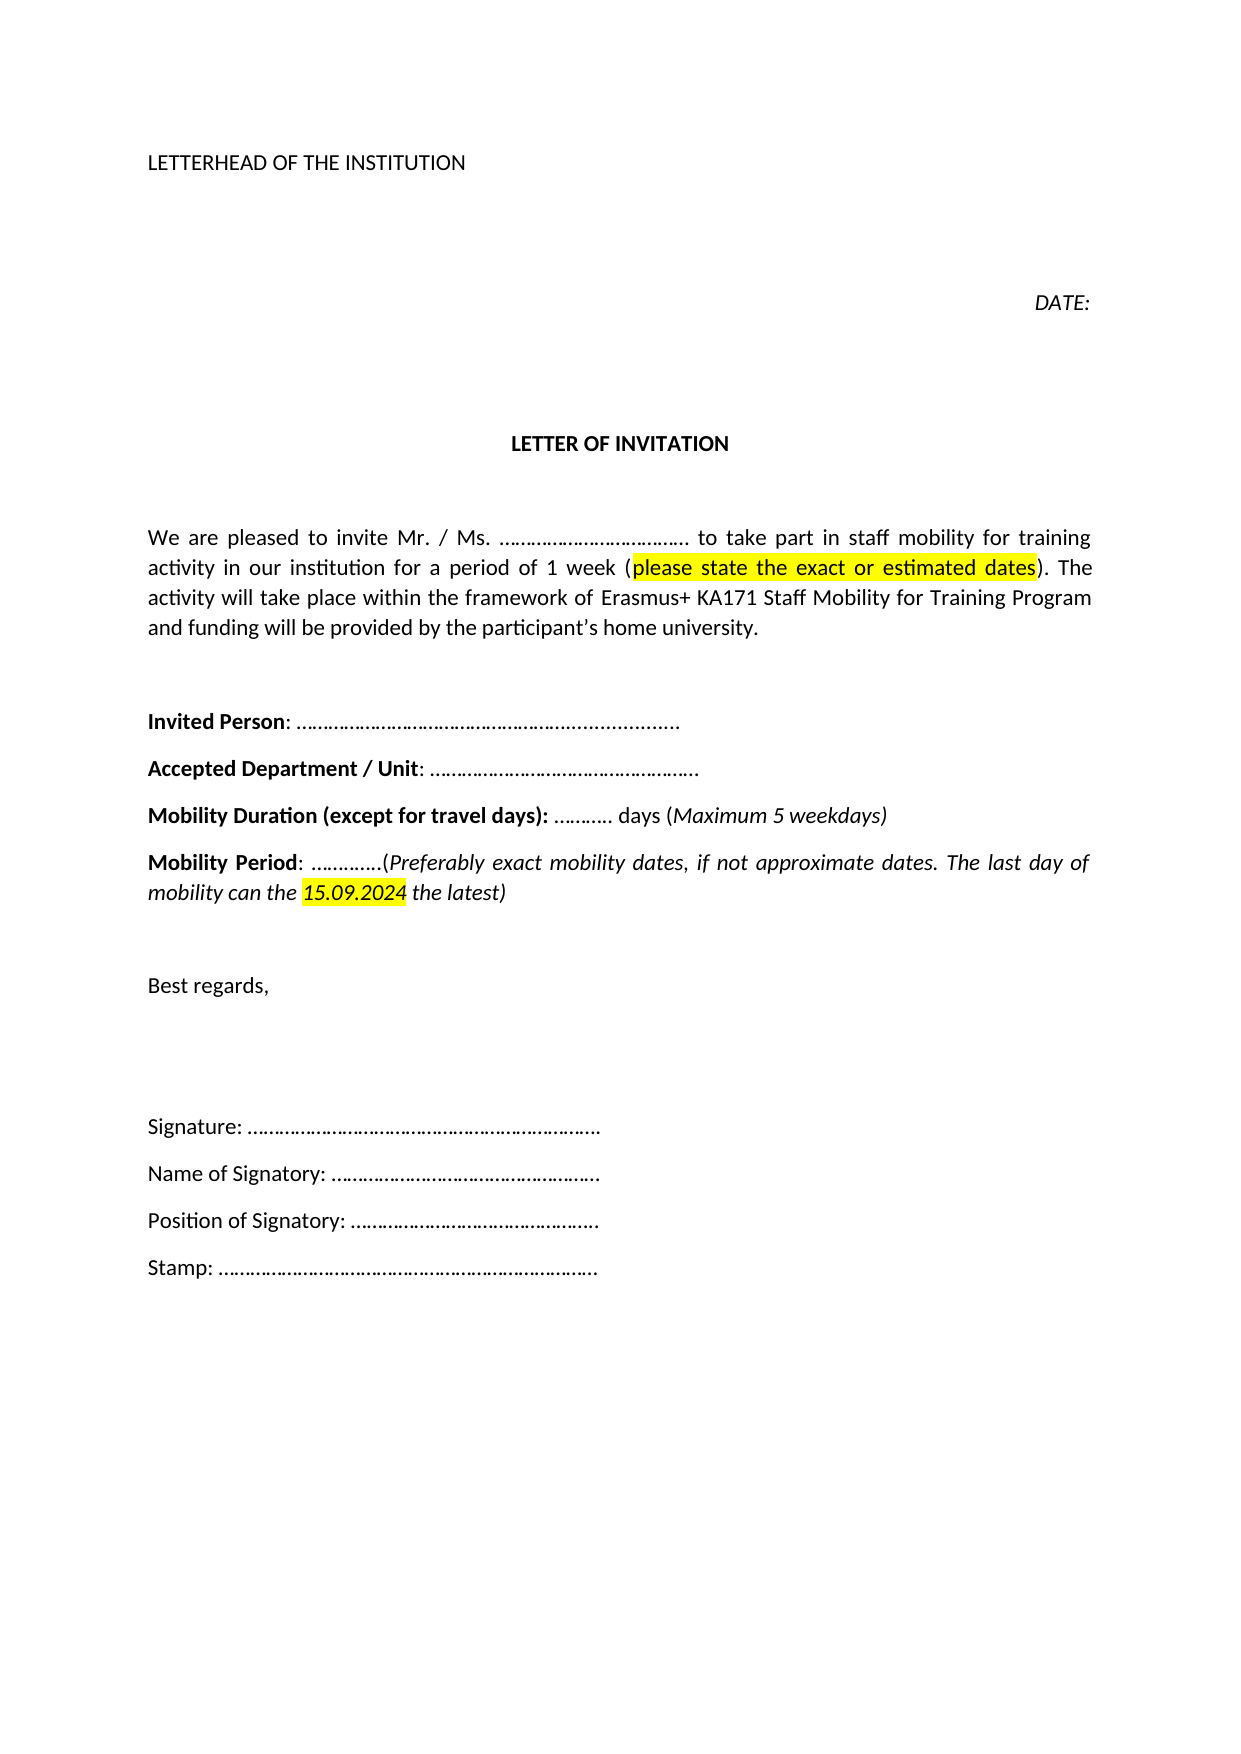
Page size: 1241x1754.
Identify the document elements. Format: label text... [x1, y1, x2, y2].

text Invited Person: …………………………………………….................... [148, 707, 1093, 735]
text Mobility Duration (except for travel days): ……….. days (Maximum 5 weekdays) [148, 801, 1093, 829]
text Stamp: ……………………………………………………………… [148, 1253, 1093, 1281]
text DATE: [148, 288, 1093, 316]
text Signature: …………………………………………………………. [148, 1112, 1093, 1140]
text LETTER OF INVITATION [148, 429, 1093, 457]
text Best regards, [148, 972, 1093, 999]
text LETTERHEAD OF THE INSTITUTION [148, 148, 1093, 176]
text Name of Signatory: …………………………………………… [148, 1159, 1093, 1187]
text We are pleased to invite Mr. / Ms. ……………………………… to take part in staff mobility for training activity in our institution for a period of 1 week (please state the exact or estimated dates). The activity will take place within the framework of Erasmus+ KA171 Staff Mobility for Training Program and funding will be provided by the participant’s home university. [148, 523, 1093, 641]
text Accepted Department / Unit: …………………………………………… [148, 754, 1093, 782]
text Position of Signatory: ……………………………………….. [148, 1206, 1093, 1234]
text Mobility Period: ……..…..(Preferably exact mobility dates, if not approximate dates. The last day of mobility can the 15.09.2024 the latest) [148, 848, 1093, 906]
